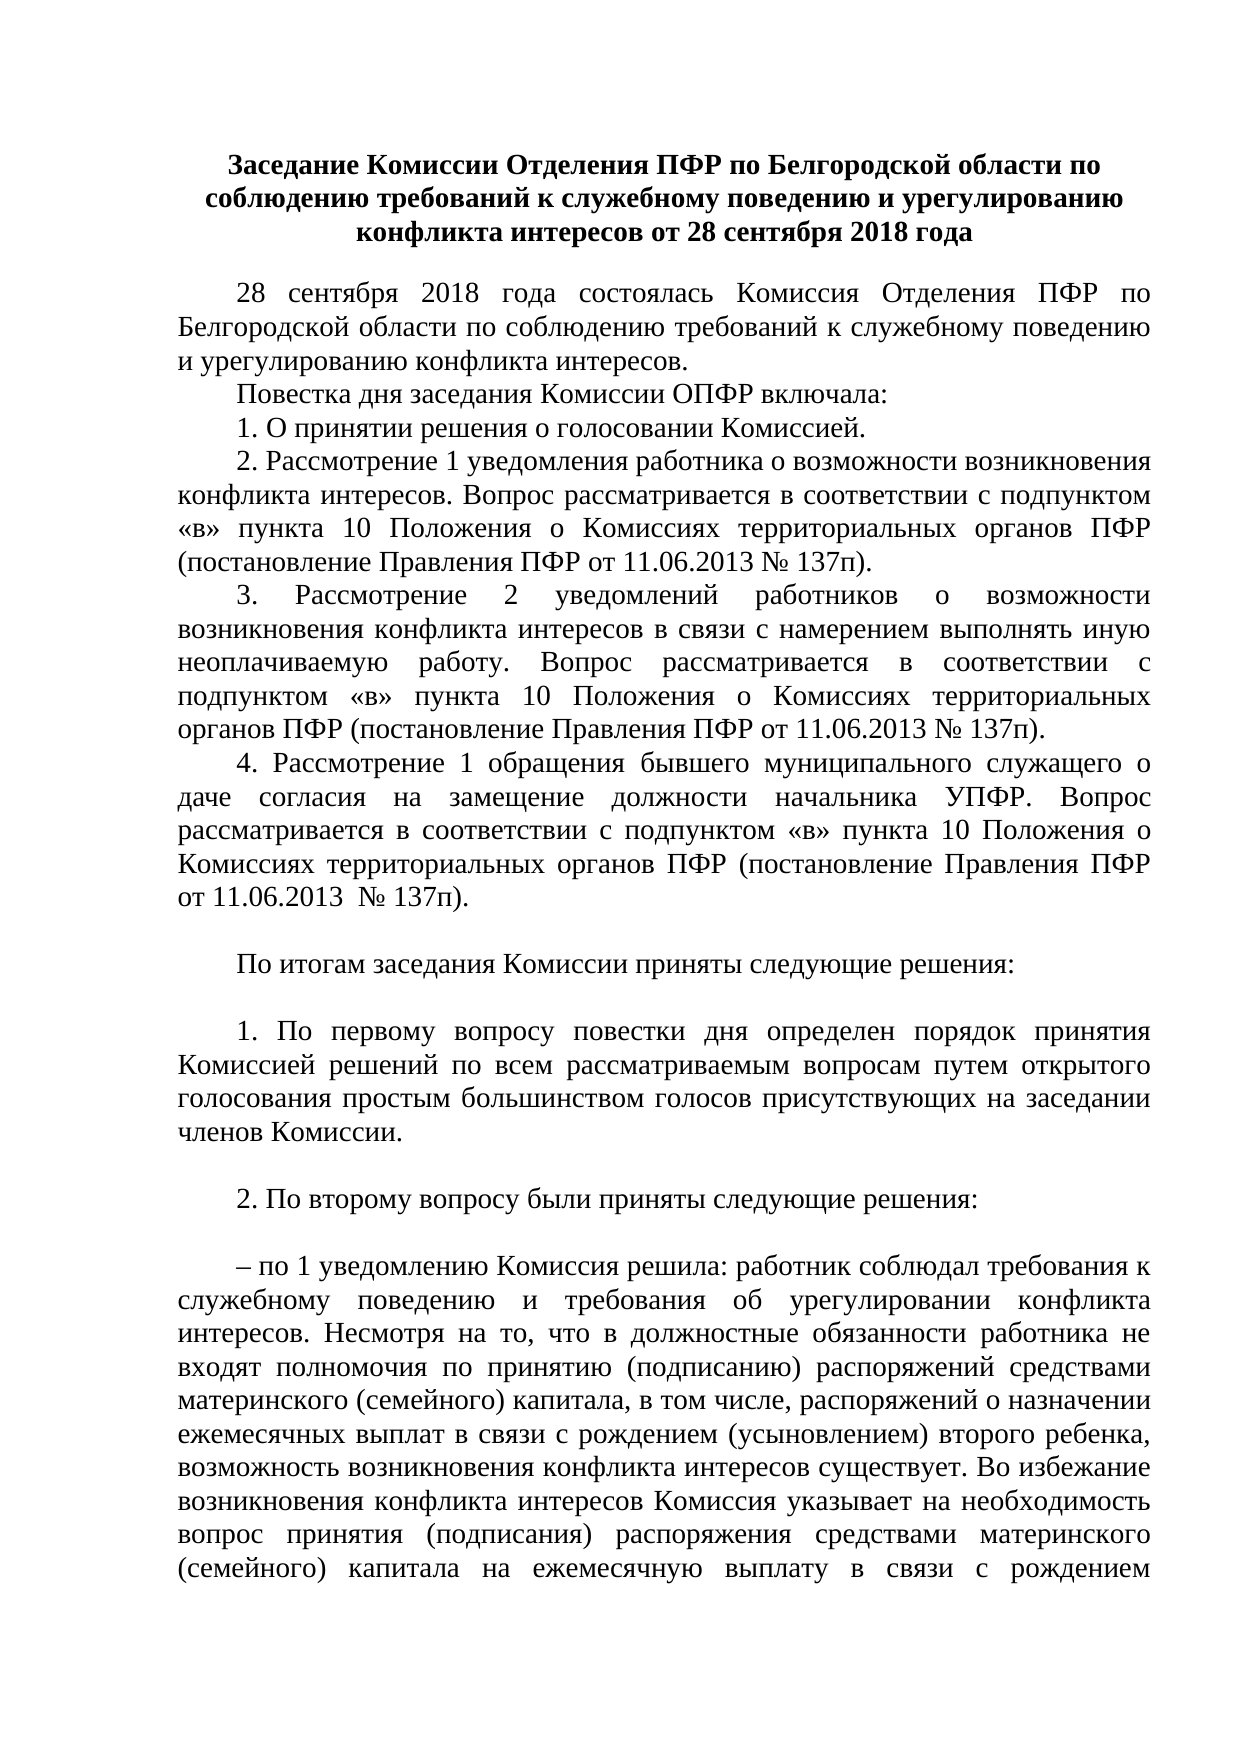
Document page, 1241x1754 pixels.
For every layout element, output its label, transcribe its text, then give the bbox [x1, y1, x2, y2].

text 28 сентября 2018 года состоялась Комиссия Отделения ПФР по Белгородской области по соблюдению требований к служебному поведению и урегулированию конфликта интересов. [177, 276, 1152, 376]
list 2. По второму вопросу были приняты следующие решения: [177, 1181, 1152, 1215]
text 2. Рассмотрение 1 уведомления работника о возможности возникновения конфликта интересов. Вопрос рассматривается в соответствии с подпунктом «в» пункта 10 Положения о Комиссиях территориальных органов ПФР (постановление Правления ПФР от 11.06.2013 № 137п). [177, 443, 1152, 577]
text 4. Рассмотрение 1 обращения бывшего муниципального служащего о даче согласия на замещение должности начальника УПФР. Вопрос рассматривается в соответствии с подпунктом «в» пункта 10 Положения о Комиссиях территориальных органов ПФР (постановление Правления ПФР от 11.06.2013 № 137п). [177, 745, 1152, 913]
list О принятии решения о голосовании Комиссией. [177, 410, 1152, 443]
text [177, 1248, 1152, 1584]
list 1. По первому вопросу повестки дня определен порядок принятия Комиссией решений по всем рассматриваемым вопросам путем открытого голосования простым большинством голосов присутствующих на заседании членов Комиссии. [177, 1013, 1152, 1148]
text 3. Рассмотрение 2 уведомлений работников о возможности возникновения конфликта интересов в связи с намерением выполнять иную неоплачиваемую работу. Вопрос рассматривается в соответствии с подпунктом «в» пункта 10 Положения о Комиссиях территориальных органов ПФР (постановление Правления ПФР от 11.06.2013 № 137п). [177, 577, 1152, 745]
text Заседание Комиссии Отделения ПФР по Белгородской области по соблюдению требований к служебному поведению и урегулированию конфликта интересов от 28 сентября 2018 года [177, 147, 1152, 247]
list По итогам заседания Комиссии приняты следующие решения: [177, 946, 1152, 980]
text Повестка дня заседания Комиссии ОПФР включала: [177, 376, 1152, 410]
